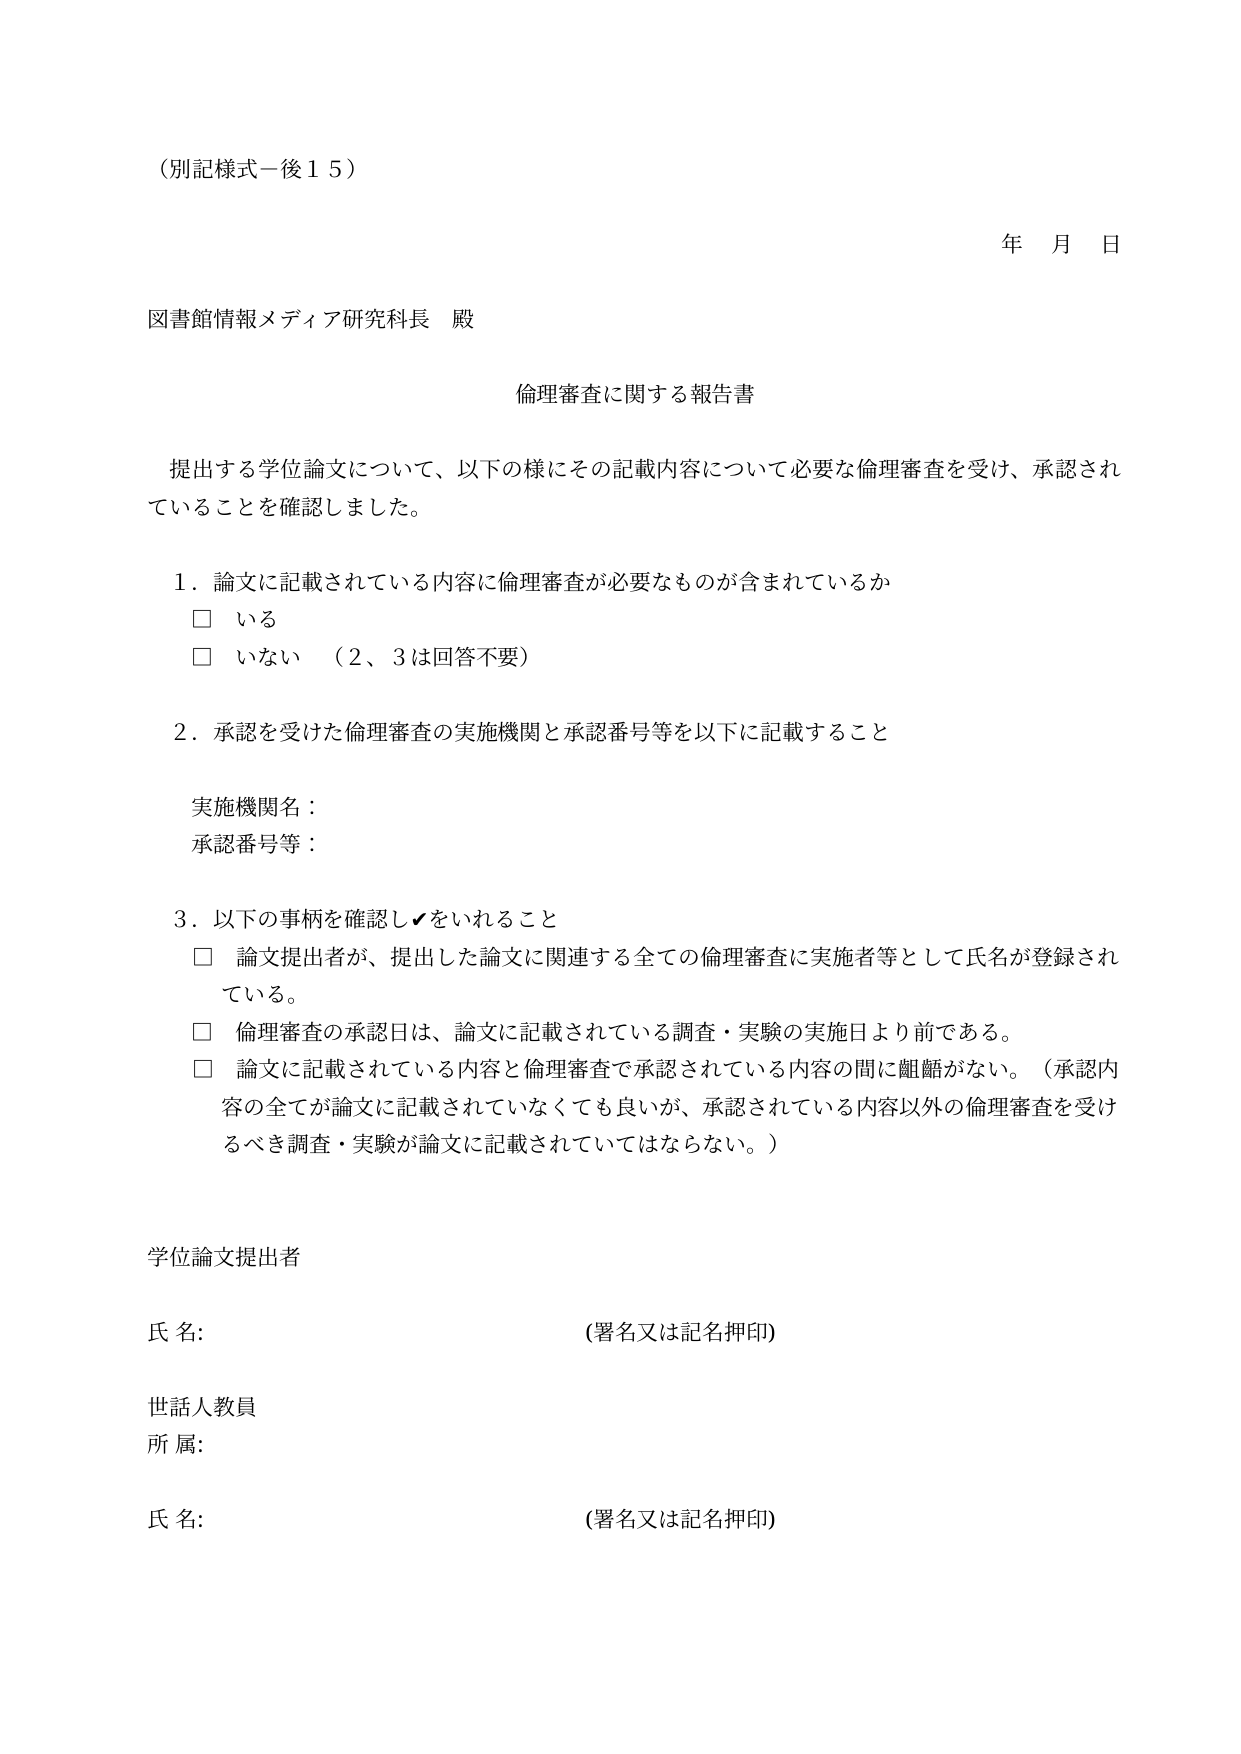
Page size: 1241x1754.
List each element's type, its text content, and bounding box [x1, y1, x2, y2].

text 氏 名: (署名又は記名押印) [148, 1462, 1122, 1537]
text 年 月 日 [148, 225, 1122, 262]
text 提出する学位論文について、以下の様にその記載内容について必要な倫理審査を受け、承認されていることを確認しました。 [148, 450, 1122, 525]
text □ いる [148, 600, 1122, 637]
text 学位論文提出者 氏 名: (署名又は記名押印) [148, 1237, 1122, 1350]
text 倫理審査に関する報告書 [148, 375, 1122, 412]
text １．論文に記載されている内容に倫理審査が必要なものが含まれているか [148, 562, 1122, 600]
text ３．以下の事柄を確認し✔️をいれること [148, 900, 1122, 937]
text 実施機関名： [148, 787, 1122, 825]
text 承認番号等： [148, 825, 1122, 862]
text 図書館情報メディア研究科長 殿 [148, 300, 1122, 337]
text （別記様式－後１５） [148, 150, 1122, 187]
text □ 倫理審査の承認日は、論文に記載されている調査・実験の実施日より前である。 [148, 1012, 1122, 1050]
text 世話人教員 所 属: [148, 1387, 1122, 1462]
text □ 論文に記載されている内容と倫理審査で承認されている内容の間に齟齬がない。（承認内容の全てが論文に記載されていなくても良いが、承認されている内容以外の倫理審査を受けるべき調査・実験が論文に記載されていてはならない。） [148, 1050, 1122, 1162]
text □ 論文提出者が、提出した論文に関連する全ての倫理審査に実施者等として氏名が登録されている。 [148, 937, 1122, 1012]
text ２．承認を受けた倫理審査の実施機関と承認番号等を以下に記載すること [148, 712, 1122, 750]
text □ いない （２、３は回答不要） [148, 637, 1122, 675]
